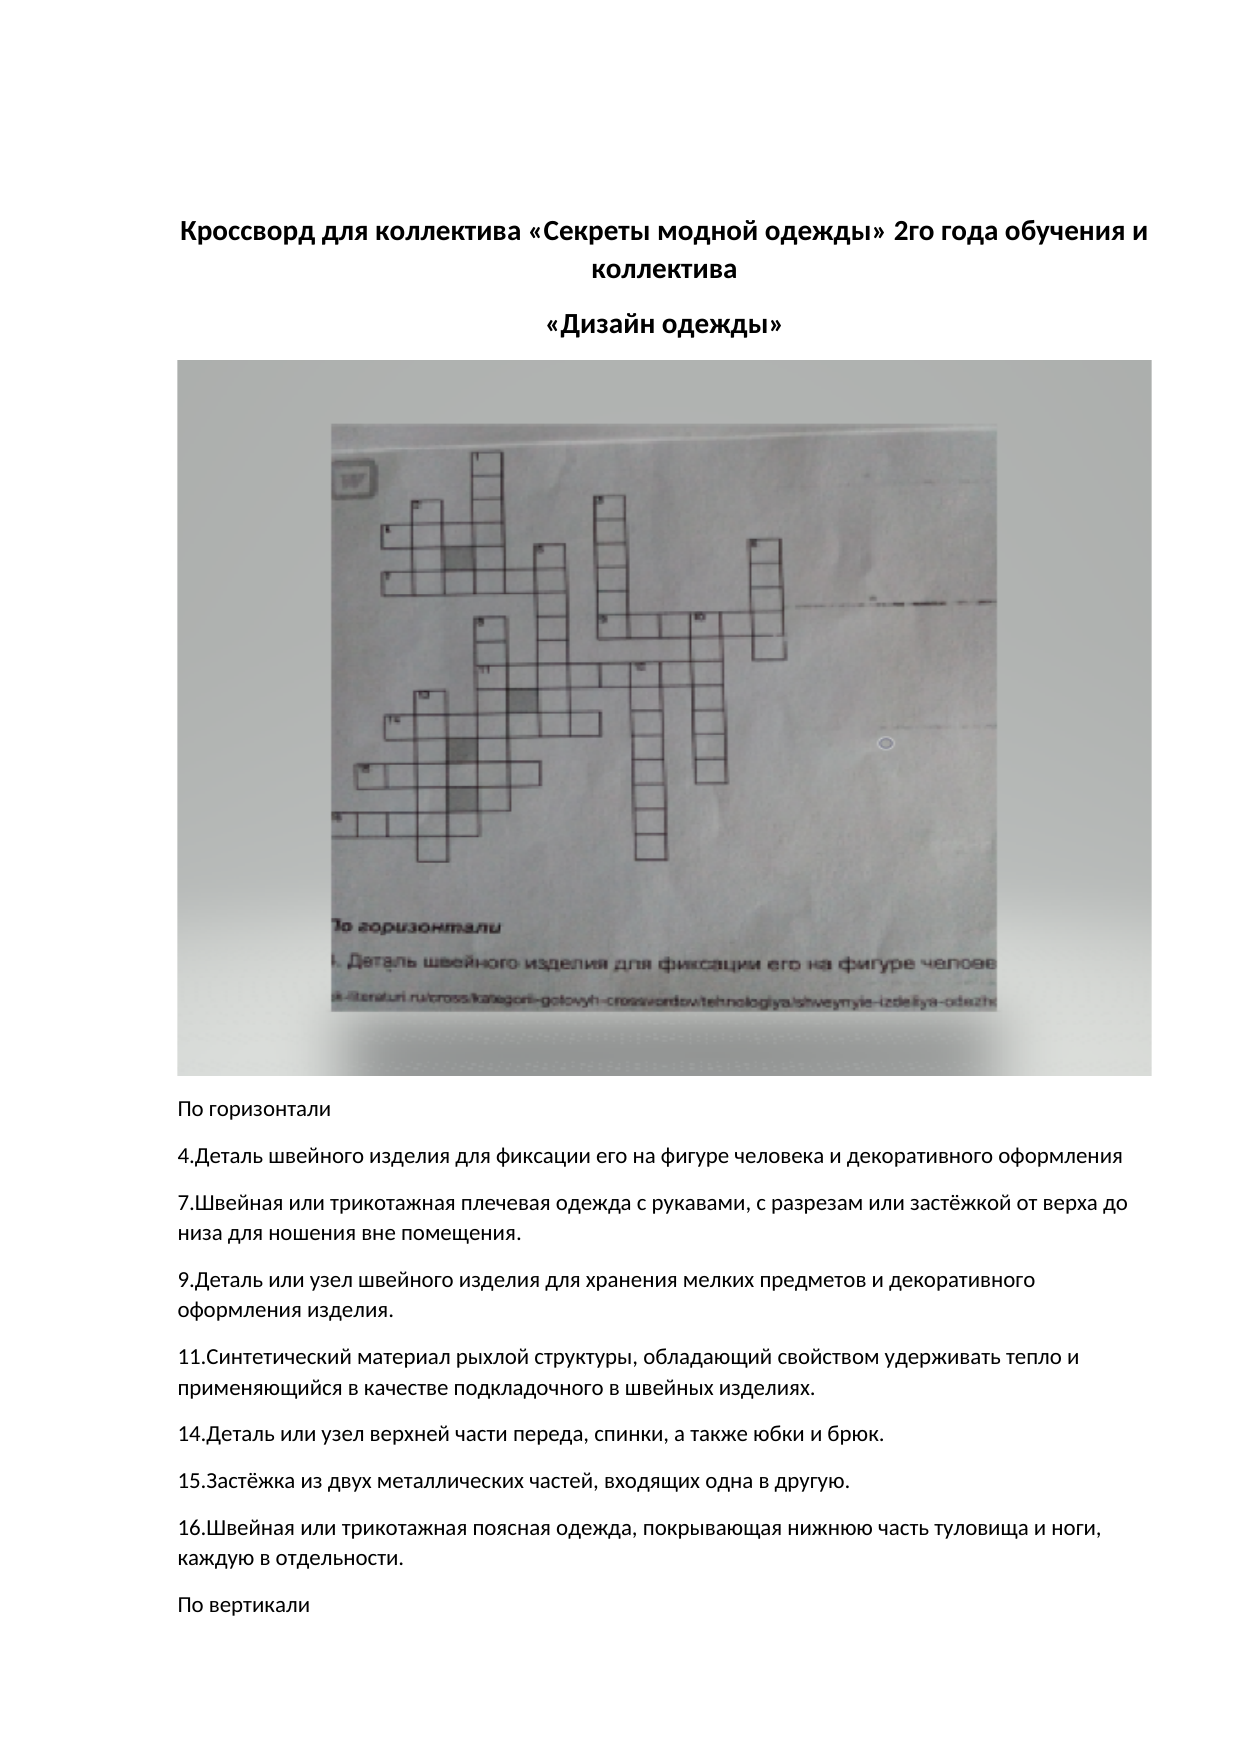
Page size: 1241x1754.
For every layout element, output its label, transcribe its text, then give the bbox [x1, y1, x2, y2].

text «Дизайн одежды» [177, 305, 1152, 341]
text 15.Застёжка из двух металлических частей, входящих одна в другую. [177, 1466, 1152, 1494]
text 11.Синтетический материал рыхлой структуры, обладающий свойством удерживать тепло и применяющийся в качестве подкладочного в швейных изделиях. [177, 1342, 1152, 1401]
text 14.Деталь или узел верхней части переда, спинки, а также юбки и брюк. [177, 1419, 1152, 1447]
text 4.Деталь швейного изделия для фиксации его на фигуре человека и декоративного оформления [177, 1141, 1152, 1169]
text 16.Швейная или трикотажная поясная одежда, покрывающая нижнюю часть туловища и ноги, каждую в отдельности. [177, 1513, 1152, 1571]
picture [177, 360, 1152, 1076]
text 7.Швейная или трикотажная плечевая одежда с рукавами, с разрезам или застёжкой от верха до низа для ношения вне помещения. [177, 1188, 1152, 1246]
text 9.Деталь или узел швейного изделия для хранения мелких предметов и декоративного оформления изделия. [177, 1265, 1152, 1323]
text Кроссворд для коллектива «Секреты модной одежды» 2го года обучения и коллектива [177, 212, 1152, 286]
text По горизонтали [177, 1094, 1152, 1122]
text По вертикали [177, 1590, 1152, 1618]
